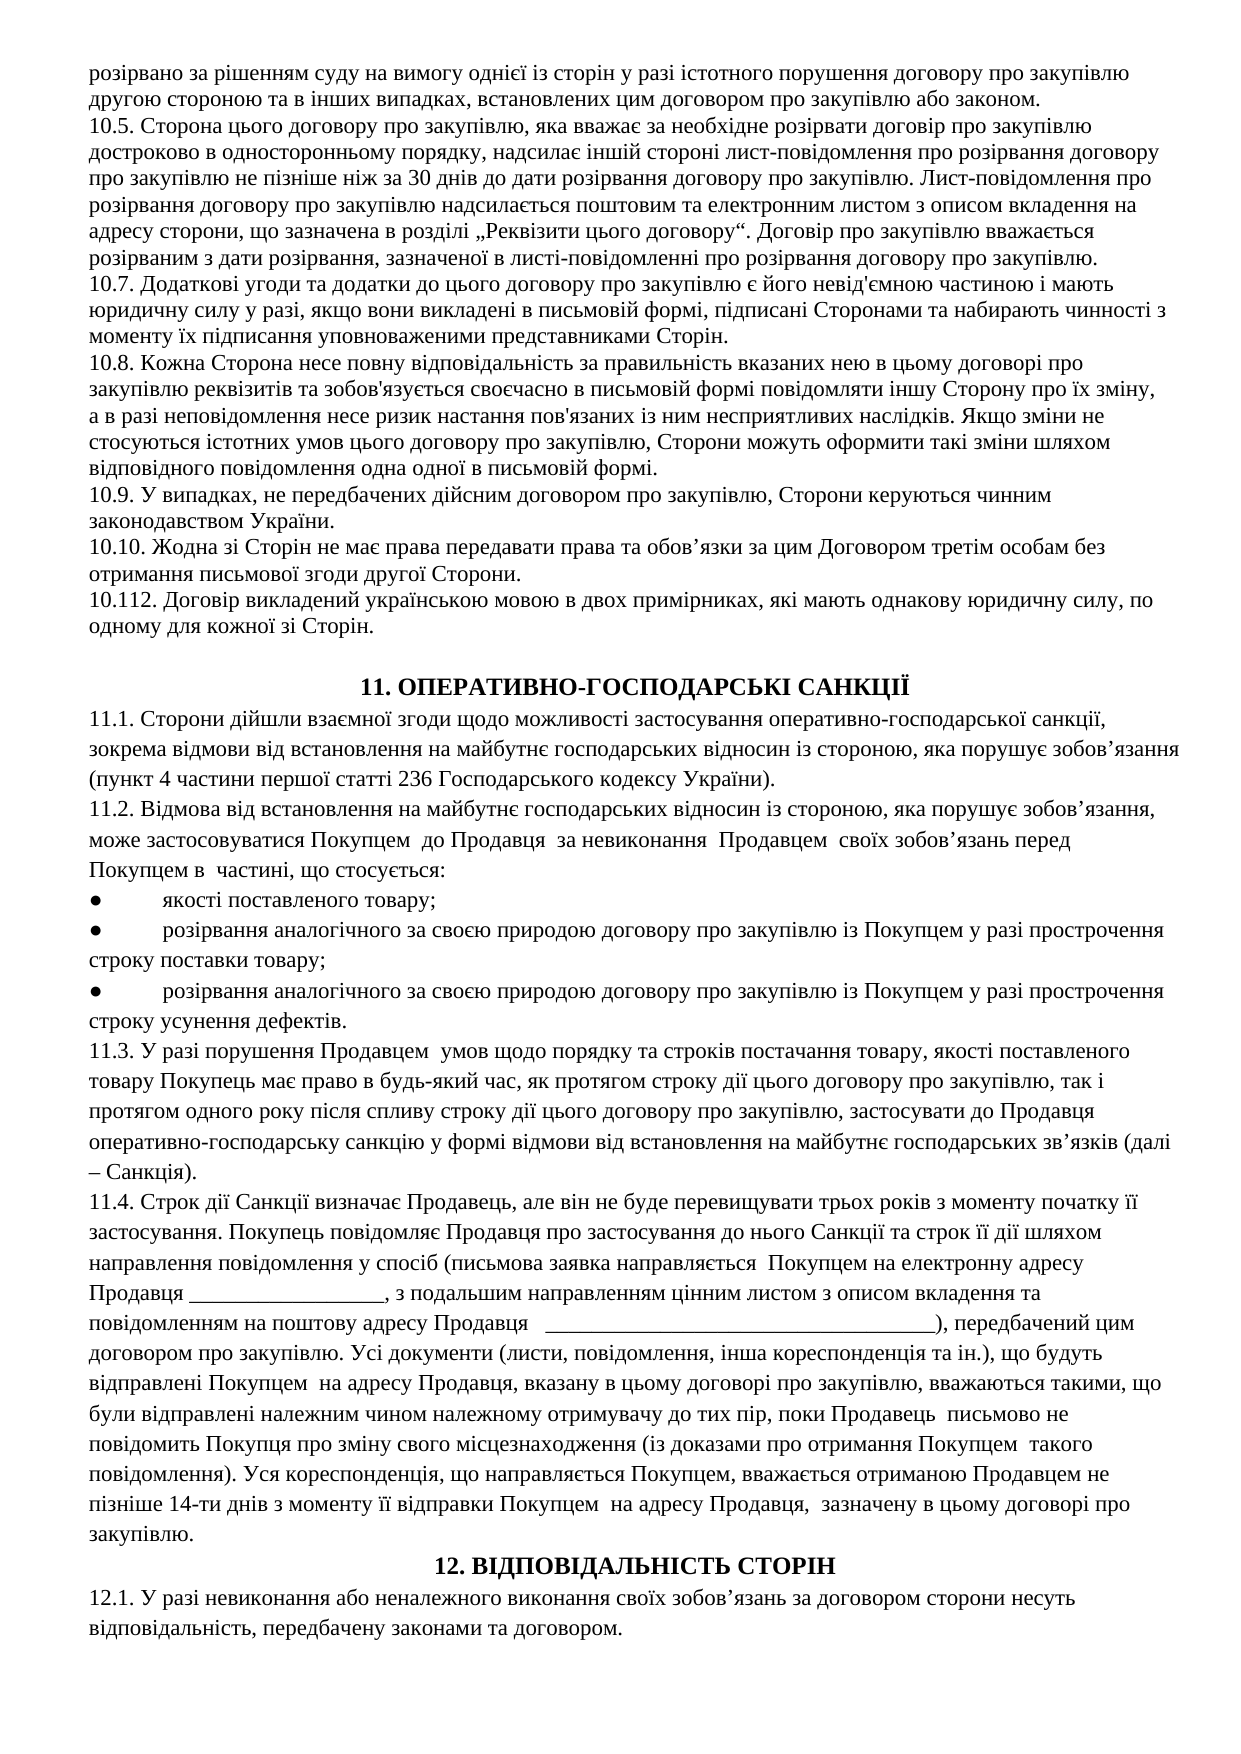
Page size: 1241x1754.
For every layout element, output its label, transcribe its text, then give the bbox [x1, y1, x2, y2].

text ● розірвання аналогічного за своєю природою договору про закупівлю із Покупцем у разі прострочення строку усунення дефектів. [89, 977, 1181, 1033]
text 10.10. Жодна зі Сторін не має права передавати права та обов’язки за цим Договором третім особам без отримання письмової згоди другої Сторони. [89, 533, 1169, 586]
text ● розірвання аналогічного за своєю природою договору про закупівлю із Покупцем у разі прострочення строку поставки товару; [89, 916, 1181, 973]
text 10.5. Сторона цього договору про закупівлю, яка вважає за необхідне розірвати договір про закупівлю достроково в односторонньому порядку, надсилає іншій стороні лист-повідомлення про розірвання договору про закупівлю не пізніше ніж за 30 днів до дати розірвання договору про закупівлю. Лист-повідомлення про розірвання договору про закупівлю надсилається поштовим та електронним листом з описом вкладення на адресу сторони, що зазначена в розділі „Реквізити цього договору“. Договір про закупівлю вважається розірваним з дати розірвання, зазначеної в листі-повідомленні про розірвання договору про закупівлю. [89, 112, 1169, 270]
text 11. ОПЕРАТИВНО-ГОСПОДАРСЬКІ САНКЦІЇ [89, 672, 1181, 701]
text 10.112. Договір викладений українською мовою в двох примірниках, які мають однакову юридичну силу, по одному для кожної зі Сторін. [89, 586, 1169, 639]
text 10.9. У випадках, не передбачених дійсним договором про закупівлю, Сторони керуються чинним законодавством України. [89, 481, 1169, 533]
text 12. ВІДПОВІДАЛЬНІСТЬ СТОРІН [89, 1551, 1181, 1579]
text 10.8. Кожна Сторона несе повну відповідальність за правильність вказаних нею в цьому договорі про закупівлю реквізитів та зобов'язується своєчасно в письмовій формі повідомляти іншу Сторону про їх зміну, а в разі неповідомлення несе ризик настання пов'язаних із ним несприятливих наслідків. Якщо зміни не стосуються істотних умов цього договору про закупівлю, Сторони можуть оформити такі зміни шляхом відповідного повідомлення одна одної в письмовій формі. [89, 349, 1169, 481]
text 11.3. У разі порушення Продавцем умов щодо порядку та строків постачання товару, якості поставленого товару Покупець має право в будь-який час, як протягом строку дії цього договору про закупівлю, так і протягом одного року після спливу строку дії цього договору про закупівлю, застосувати до Продавця оперативно-господарську санкцію у формі відмови від встановлення на майбутнє господарських зв’язків (далі – Санкція). [89, 1037, 1181, 1184]
text 10.7. Додаткові угоди та додатки до цього договору про закупівлю є його невід'ємною частиною і мають юридичну силу у разі, якщо вони викладені в письмовій формі, підписані Сторонами та набирають чинності з моменту їх підписання уповноваженими представниками Сторін. [89, 270, 1169, 349]
text 11.4. Строк дії Санкції визначає Продавець, але він не буде перевищувати трьох років з моменту початку її застосування. Покупець повідомляє Продавця про застосування до нього Санкції та строк її дії шляхом направлення повідомлення у спосіб (письмова заявка направляється Покупцем на електронну адресу Продавця _________________, з подальшим направленням цінним листом з описом вкладення та повідомленням на поштову адресу Продавця __________________________________), передбачений цим договором про закупівлю. Усі документи (листи, повідомлення, інша кореспонденція та ін.), що будуть відправлені Покупцем на адресу Продавця, вказану в цьому договорі про закупівлю, вважаються такими, що були відправлені належним чином належному отримувачу до тих пір, поки Продавець письмово не повідомить Покупця про зміну свого місцезнаходження (із доказами про отримання Покупцем такого повідомлення). Уся кореспонденція, що направляється Покупцем, вважається отриманою Продавцем не пізніше 14-ти днів з моменту її відправки Покупцем на адресу Продавця, зазначену в цьому договорі про закупівлю. [89, 1188, 1181, 1547]
text 11.2. Відмова від встановлення на майбутнє господарських відносин із стороною, яка порушує зобов’язання, може застосовуватися Покупцем до Продавця за невиконання Продавцем своїх зобов’язань перед Покупцем в частині, що стосується: [89, 796, 1181, 882]
text 11.1. Сторони дійшли взаємної згоди щодо можливості застосування оперативно-господарської санкції, зокрема відмови від встановлення на майбутнє господарських відносин із стороною, яка порушує зобов’язання (пункт 4 частини першої статті 236 Господарського кодексу України). [89, 705, 1181, 792]
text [89, 59, 1169, 112]
text ● якості поставленого товару; [89, 886, 1181, 912]
text 12.1. У разі невиконання або неналежного виконання своїх зобов’язань за договором сторони несуть відповідальність, передбачену законами та договором. [89, 1584, 1181, 1640]
